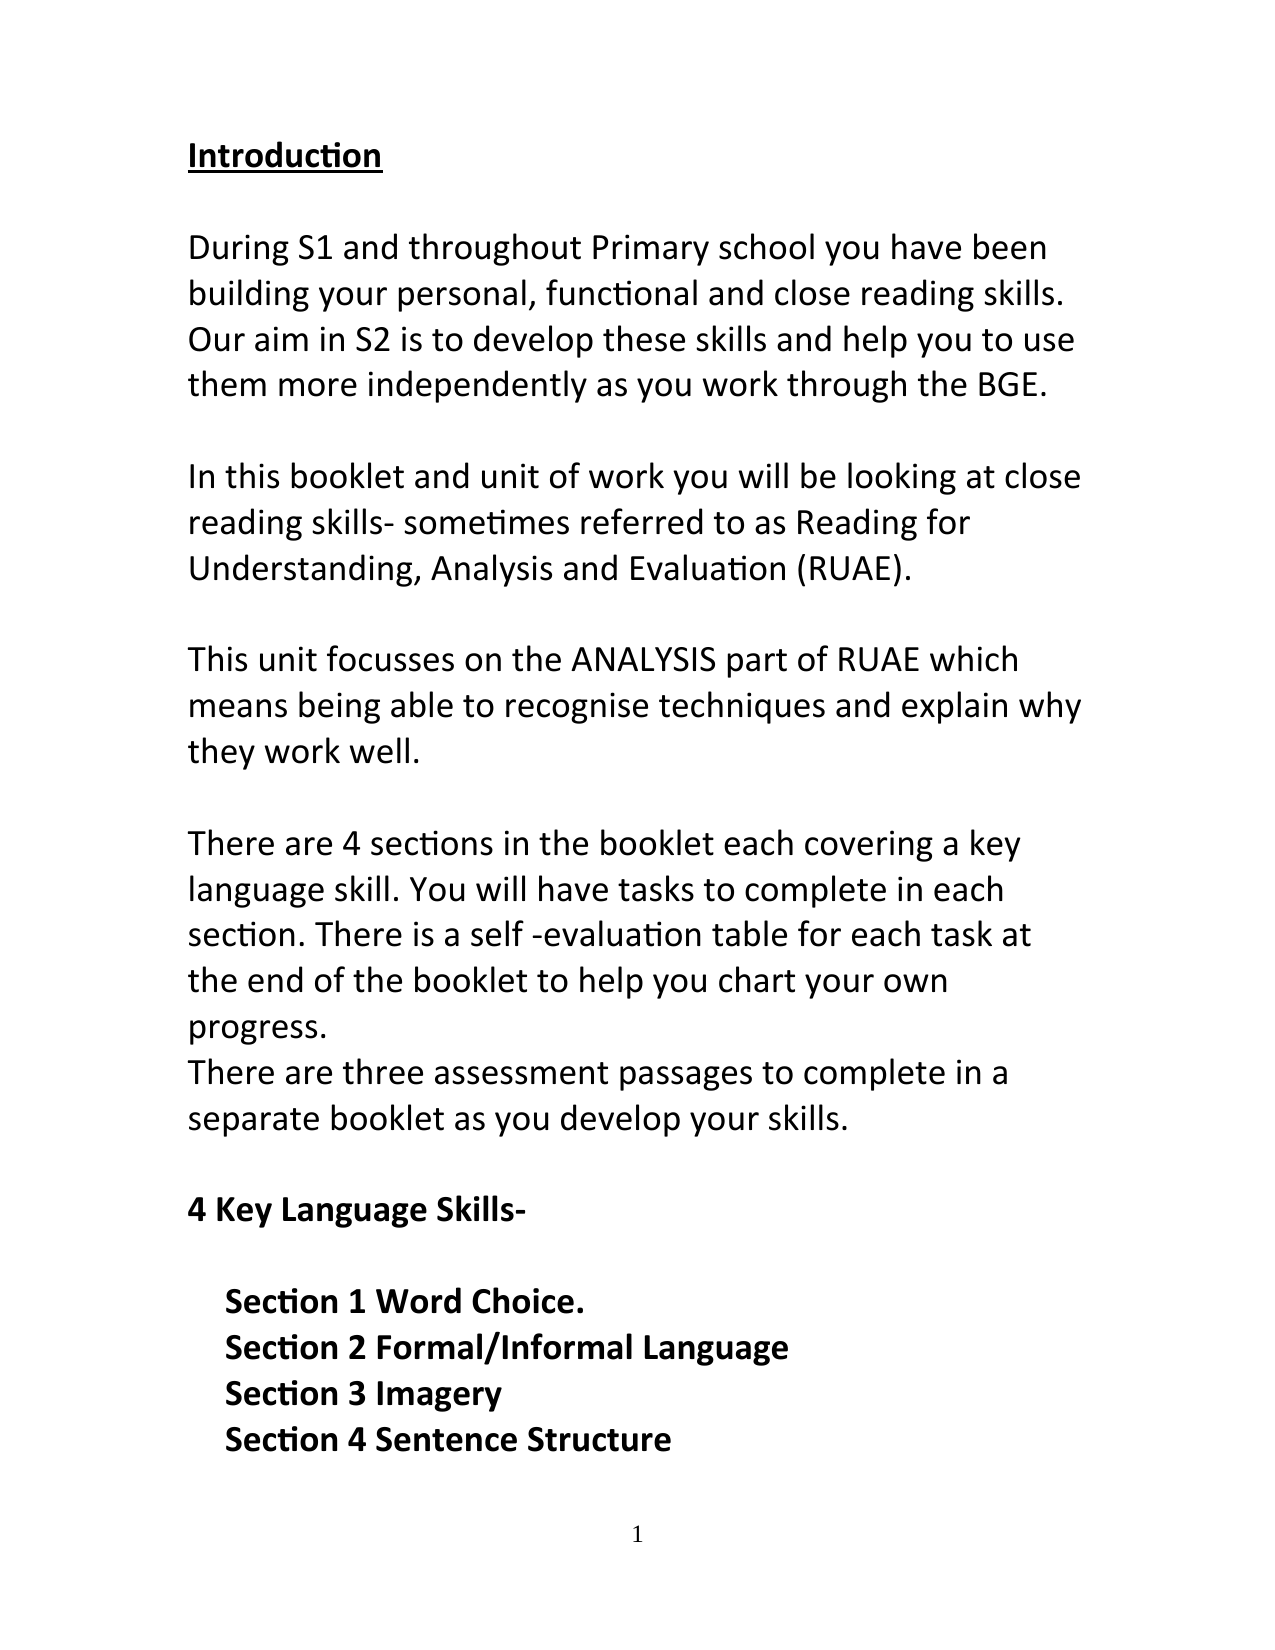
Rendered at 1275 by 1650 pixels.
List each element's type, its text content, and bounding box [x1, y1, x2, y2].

text Section 2 Formal/Informal Language [225, 1323, 1087, 1369]
text Section 3 Imagery [225, 1369, 1087, 1414]
text During S1 and throughout Primary school you have been building your personal, functional and close reading skills. Our aim in S2 is to develop these skills and help you to use them more independently as you work through the BGE. [187, 223, 1087, 406]
text Introduction [187, 131, 1087, 177]
text Section 1 Word Choice. [225, 1277, 1087, 1323]
text In this booklet and unit of work you will be looking at close reading skills- sometimes referred to as Reading for Understanding, Analysis and Evaluation (RUAE). [187, 452, 1087, 589]
text Section 4 Sentence Structure [225, 1414, 1087, 1460]
text This unit focusses on the ANALYSIS part of RUAE which means being able to recognise techniques and explain why they work well. [187, 635, 1087, 773]
text There are three assessment passages to complete in a separate booklet as you develop your skills. [187, 1048, 1087, 1139]
text 4 Key Language Skills- [187, 1185, 1087, 1231]
text There are 4 sections in the booklet each covering a key language skill. You will have tasks to complete in each section. There is a self -evaluation table for each task at the end of the booklet to help you chart your own progress. [187, 819, 1087, 1048]
